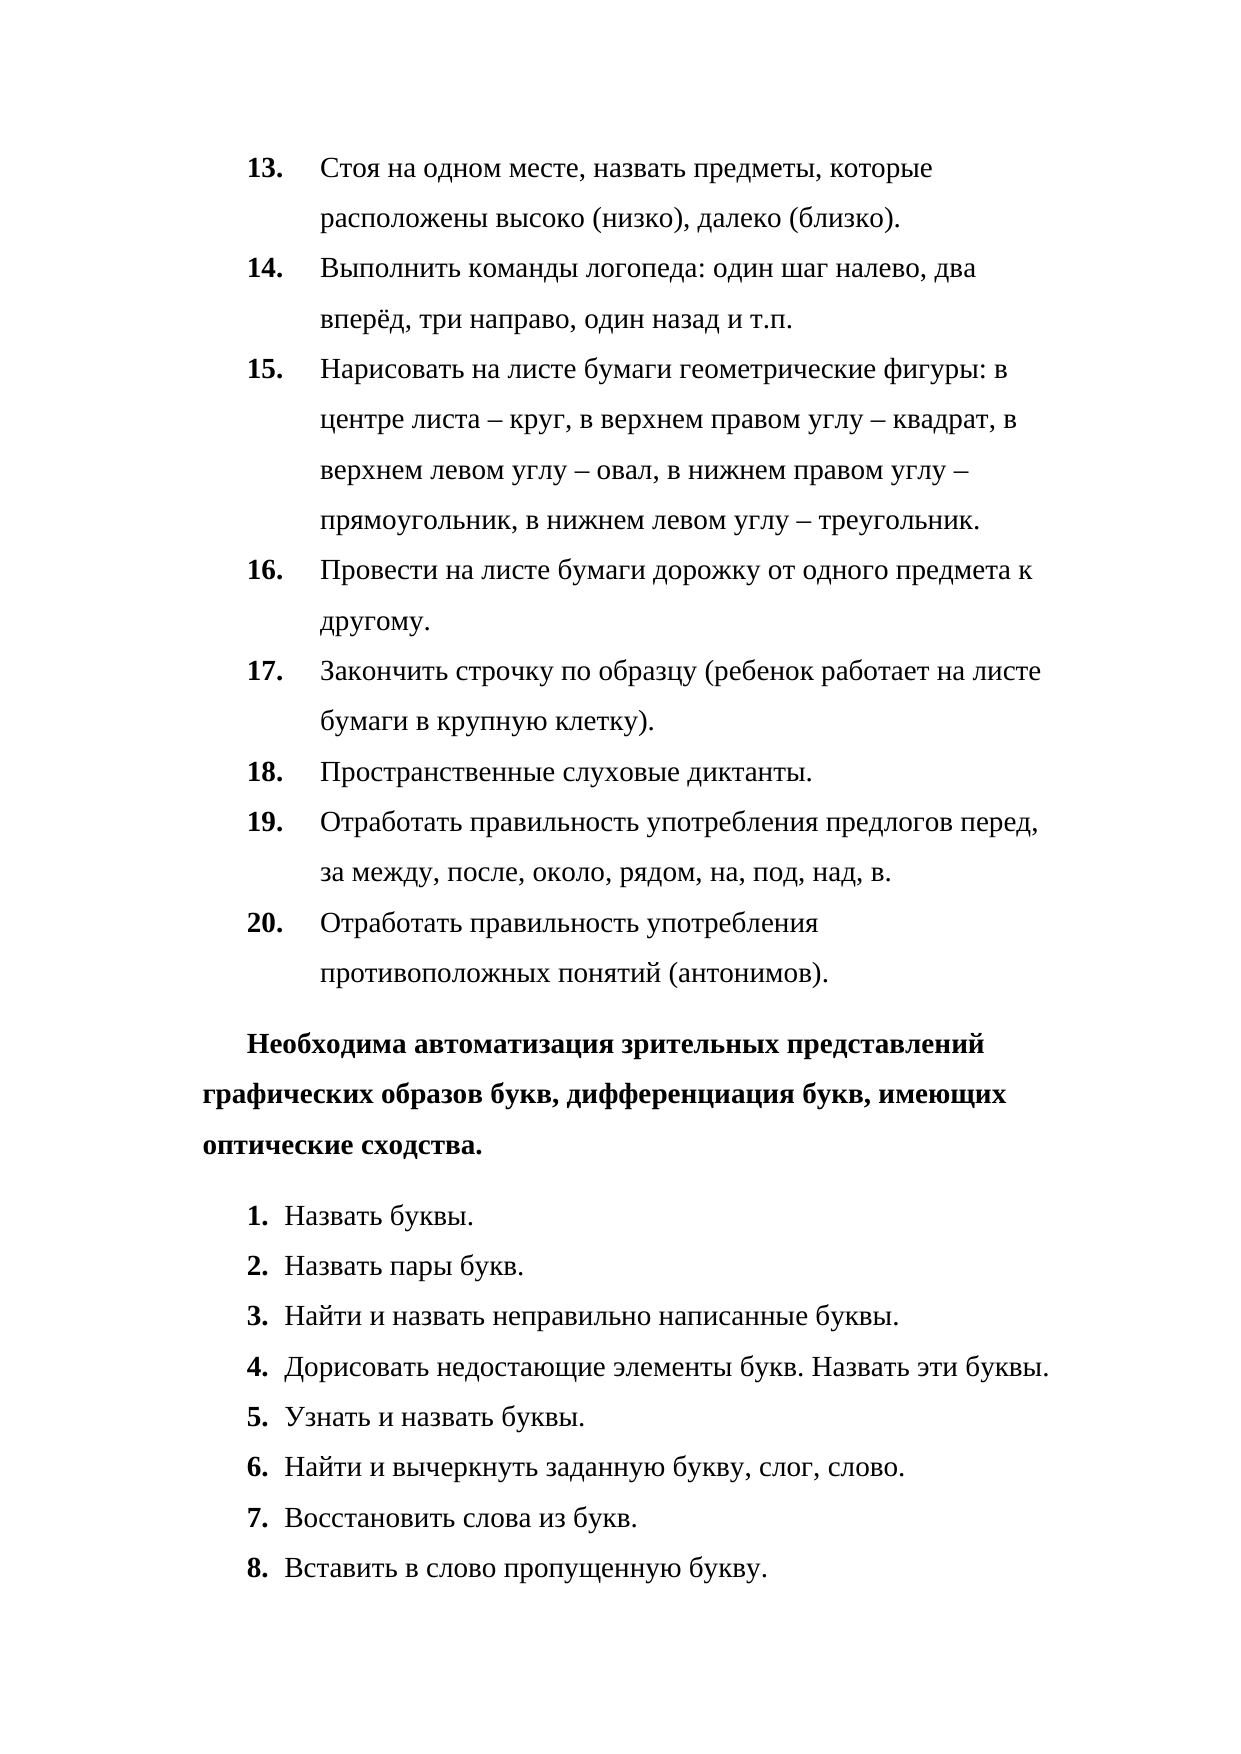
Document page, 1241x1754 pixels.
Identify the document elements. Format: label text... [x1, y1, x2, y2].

list Отработать правильность употребления противоположных понятий (антонимов). [247, 905, 1053, 988]
list Вставить в слово пропущенную букву. [247, 1550, 1053, 1584]
list Стоя на одном месте, назвать предметы, которые расположены высоко (низко), далеко (близко). [247, 150, 1053, 234]
list Назвать буквы. [247, 1198, 1053, 1231]
list Найти и вычеркнуть заданную букву, слог, слово. [247, 1449, 1053, 1483]
list Провести на листе бумаги дорожку от одного предмета к другому. [247, 552, 1053, 636]
list Закончить строчку по образцу (ребенок работает на листе бумаги в крупную клетку). [247, 653, 1053, 737]
list Назвать пары букв. [247, 1248, 1053, 1282]
list Узнать и назвать буквы. [247, 1399, 1053, 1433]
list Отработать правильность употребления предлогов перед, за между, после, около, рядом, на, под, над, в. [247, 804, 1053, 888]
list Пространственные слуховые диктанты. [247, 754, 1053, 787]
list Выполнить команды логопеда: один шаг налево, два вперёд, три направо, один назад и т.п. [247, 251, 1053, 334]
list Нарисовать на листе бумаги геометрические фигуры: в центре листа – круг, в верхнем правом углу – квадрат, в верхнем левом углу – овал, в нижнем правом углу – прямоугольник, в нижнем левом углу – треугольник. [247, 351, 1053, 536]
text Необходима автоматизация зрительных представлений графических образов букв, дифференциация букв, имеющих оптические сходства. [202, 1026, 1053, 1160]
list Найти и назвать неправильно написанные буквы. [247, 1298, 1053, 1332]
list Дорисовать недостающие элементы букв. Назвать эти буквы. [247, 1349, 1053, 1382]
list Восстановить слова из букв. [247, 1500, 1053, 1533]
